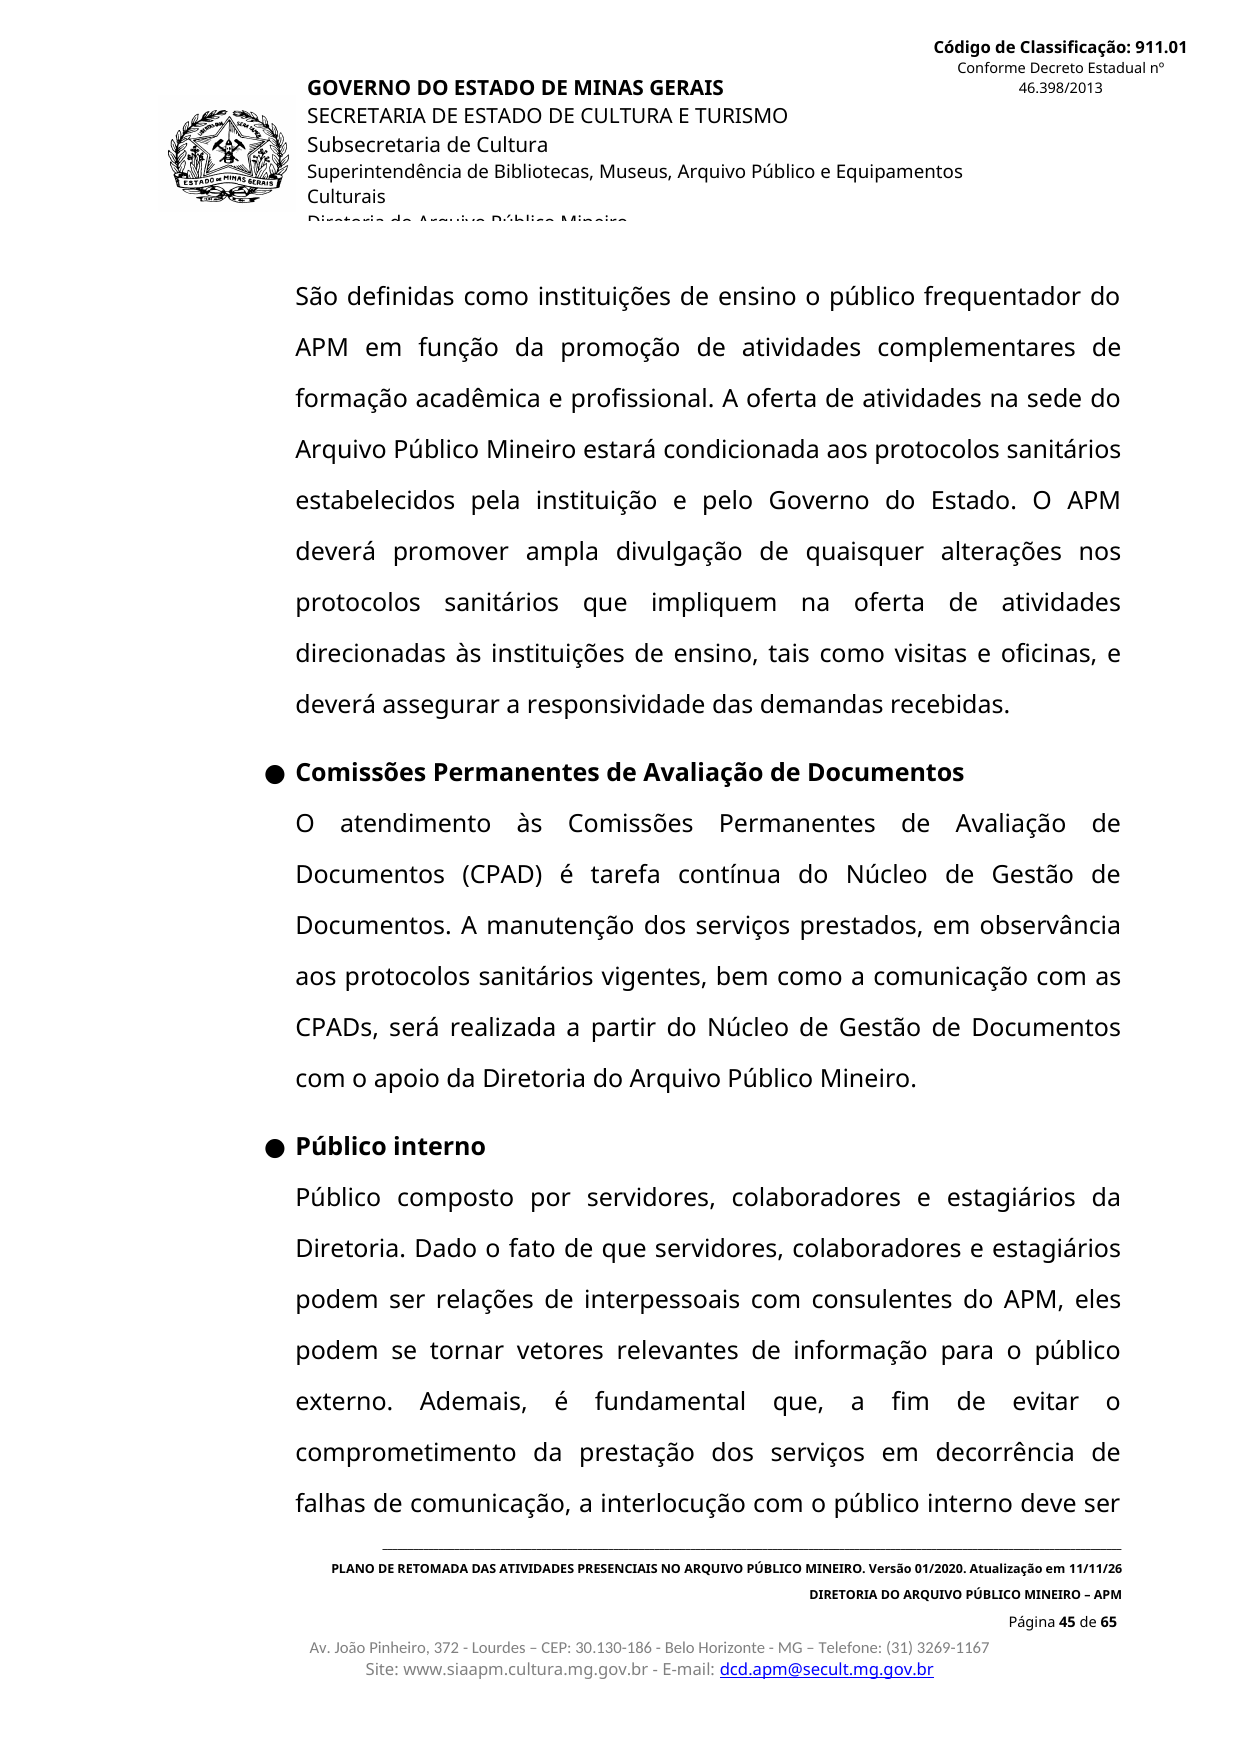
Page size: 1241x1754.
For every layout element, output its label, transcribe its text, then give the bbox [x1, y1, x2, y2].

list Comissões Permanentes de Avaliação de Documentos [264, 754, 1122, 788]
list Público interno [264, 1128, 1122, 1162]
text São definidas como instituições de ensino o público frequentador do APM em função da promoção de atividades complementares de formação acadêmica e profissional. A oferta de atividades na sede do Arquivo Público Mineiro estará condicionada aos protocolos sanitários estabelecidos pela instituição e pelo Governo do Estado. O APM deverá promover ampla divulgação de quaisquer alterações nos protocolos sanitários que impliquem na oferta de atividades direcionadas às instituições de ensino, tais como visitas e oficinas, e deverá assegurar a responsividade das demandas recebidas. [295, 278, 1122, 721]
text O atendimento às Comissões Permanentes de Avaliação de Documentos (CPAD) é tarefa contínua do Núcleo de Gestão de Documentos. A manutenção dos serviços prestados, em observância aos protocolos sanitários vigentes, bem como a comunicação com as CPADs, será realizada a partir do Núcleo de Gestão de Documentos com o apoio da Diretoria do Arquivo Público Mineiro. [295, 805, 1122, 1094]
picture [158, 95, 296, 212]
